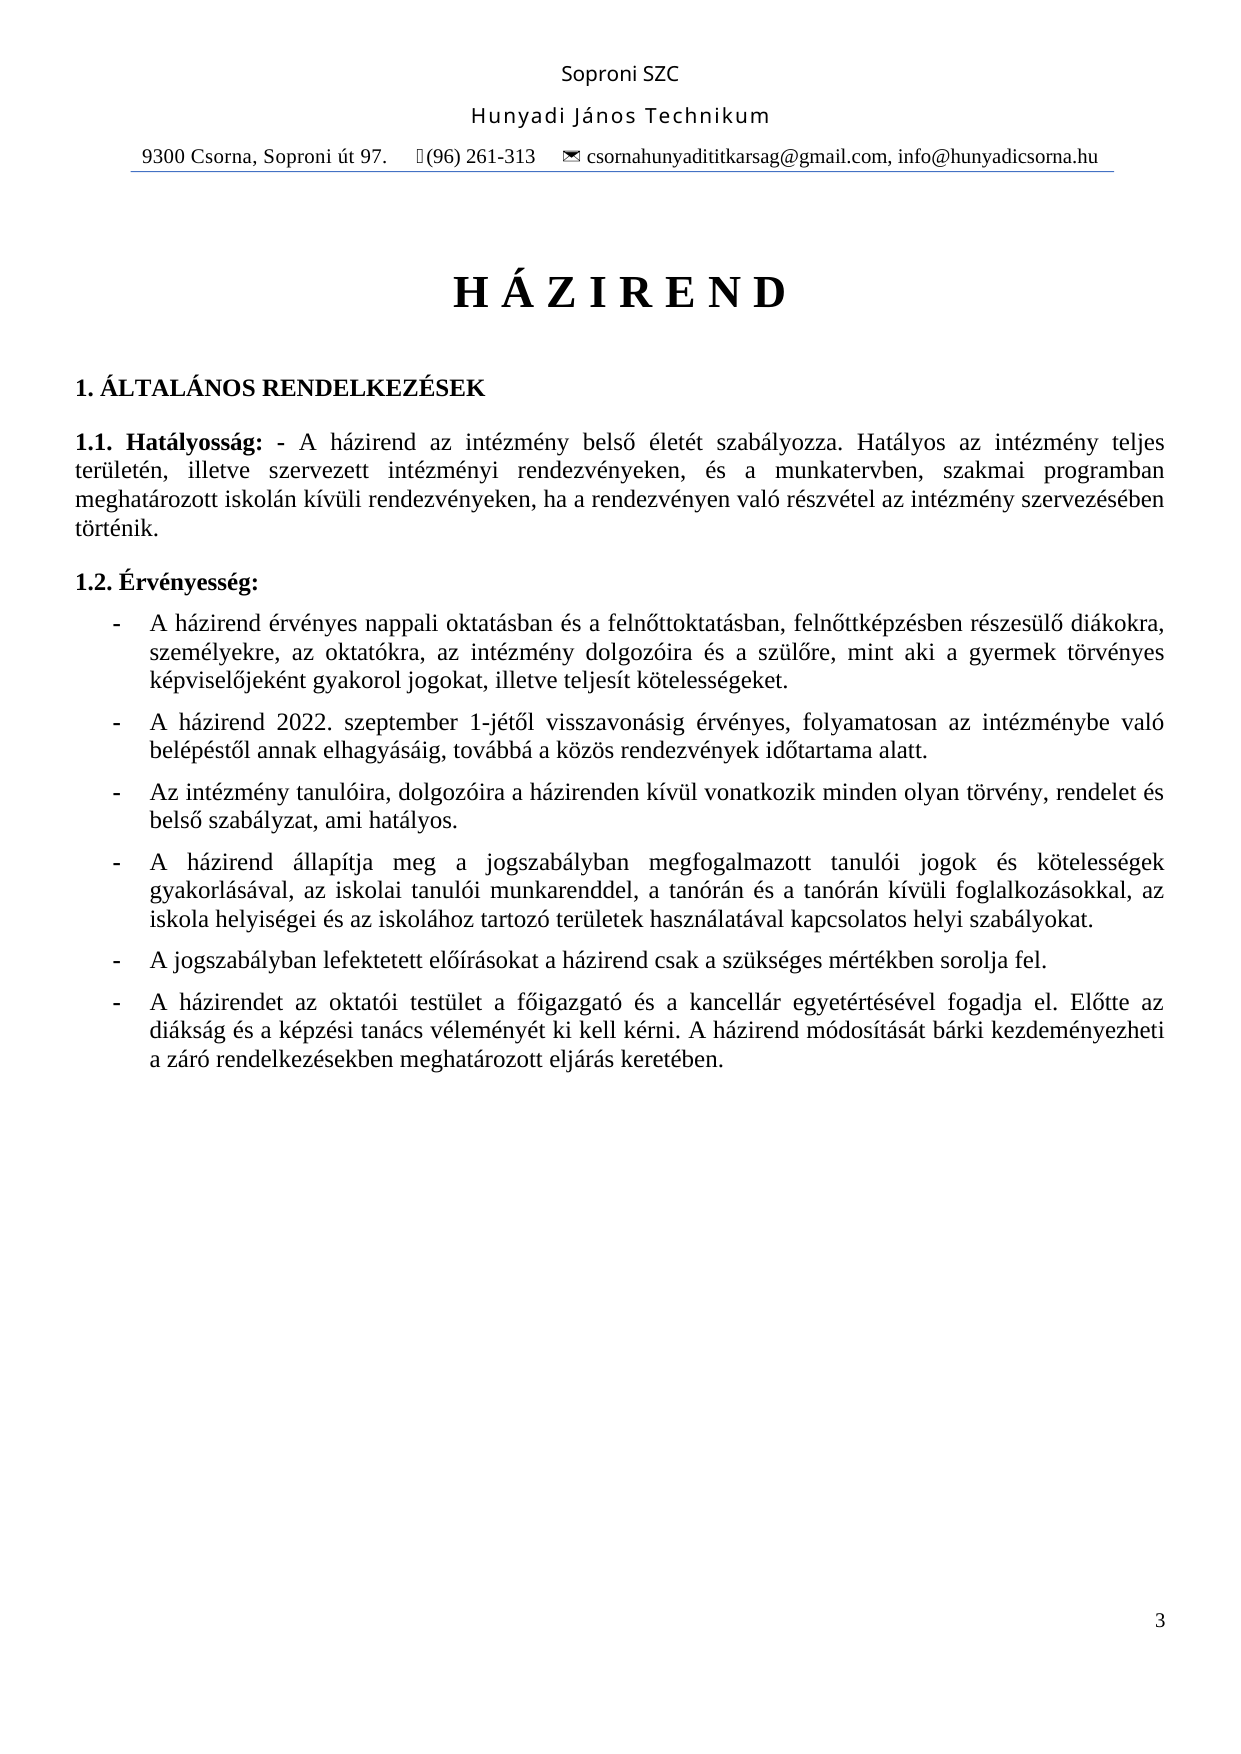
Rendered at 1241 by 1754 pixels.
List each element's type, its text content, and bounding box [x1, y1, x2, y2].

list Az intézmény tanulóira, dolgozóira a házirenden kívül vonatkozik minden olyan törvény, rendelet és belső szabályzat, ami hatályos. [112, 777, 1165, 834]
list A házirend állapítja meg a jogszabályban megfogalmazott tanulói jogok és kötelességek gyakorlásával, az iskolai tanulói munkarenddel, a tanórán és a tanórán kívüli foglalkozásokkal, az iskola helyiségei és az iskolához tartozó területek használatával kapcsolatos helyi szabályokat. [112, 847, 1165, 933]
list A jogszabályban lefektetett előírásokat a házirend csak a szükséges mértékben sorolja fel. [112, 945, 1165, 974]
text 1.1. Hatályosság: - A házirend az intézmény belső életét szabályozza. Hatályos az intézmény teljes területén, illetve szervezett intézményi rendezvényeken, és a munkatervben, szakmai programban meghatározott iskolán kívüli rendezvényeken, ha a rendezvényen való részvétel az intézmény szervezésében történik. [75, 427, 1165, 542]
list A házirendet az oktatói testület a főigazgató és a kancellár egyetértésével fogadja el. Előtte az diákság és a képzési tanács véleményét ki kell kérni. A házirend módosítását bárki kezdeményezheti a záró rendelkezésekben meghatározott eljárás keretében. [112, 987, 1165, 1073]
list A házirend érvényes nappali oktatásban és a felnőttoktatásban, felnőttképzésben részesülő diákokra, személyekre, az oktatókra, az intézmény dolgozóira és a szülőre, mint aki a gyermek törvényes képviselőjeként gyakorol jogokat, illetve teljesít kötelességeket. [112, 608, 1165, 694]
subtitle 1. ÁLTALÁNOS RENDELKEZÉSEK [75, 373, 1165, 402]
text 1.2. Érvényesség: [75, 567, 1165, 595]
list A házirend 2022. szeptember 1-jétől visszavonásig érvényes, folyamatosan az intézménybe való belépéstől annak elhagyásáig, továbbá a közös rendezvények időtartama alatt. [112, 707, 1165, 764]
text HÁZIREND [75, 209, 1165, 317]
